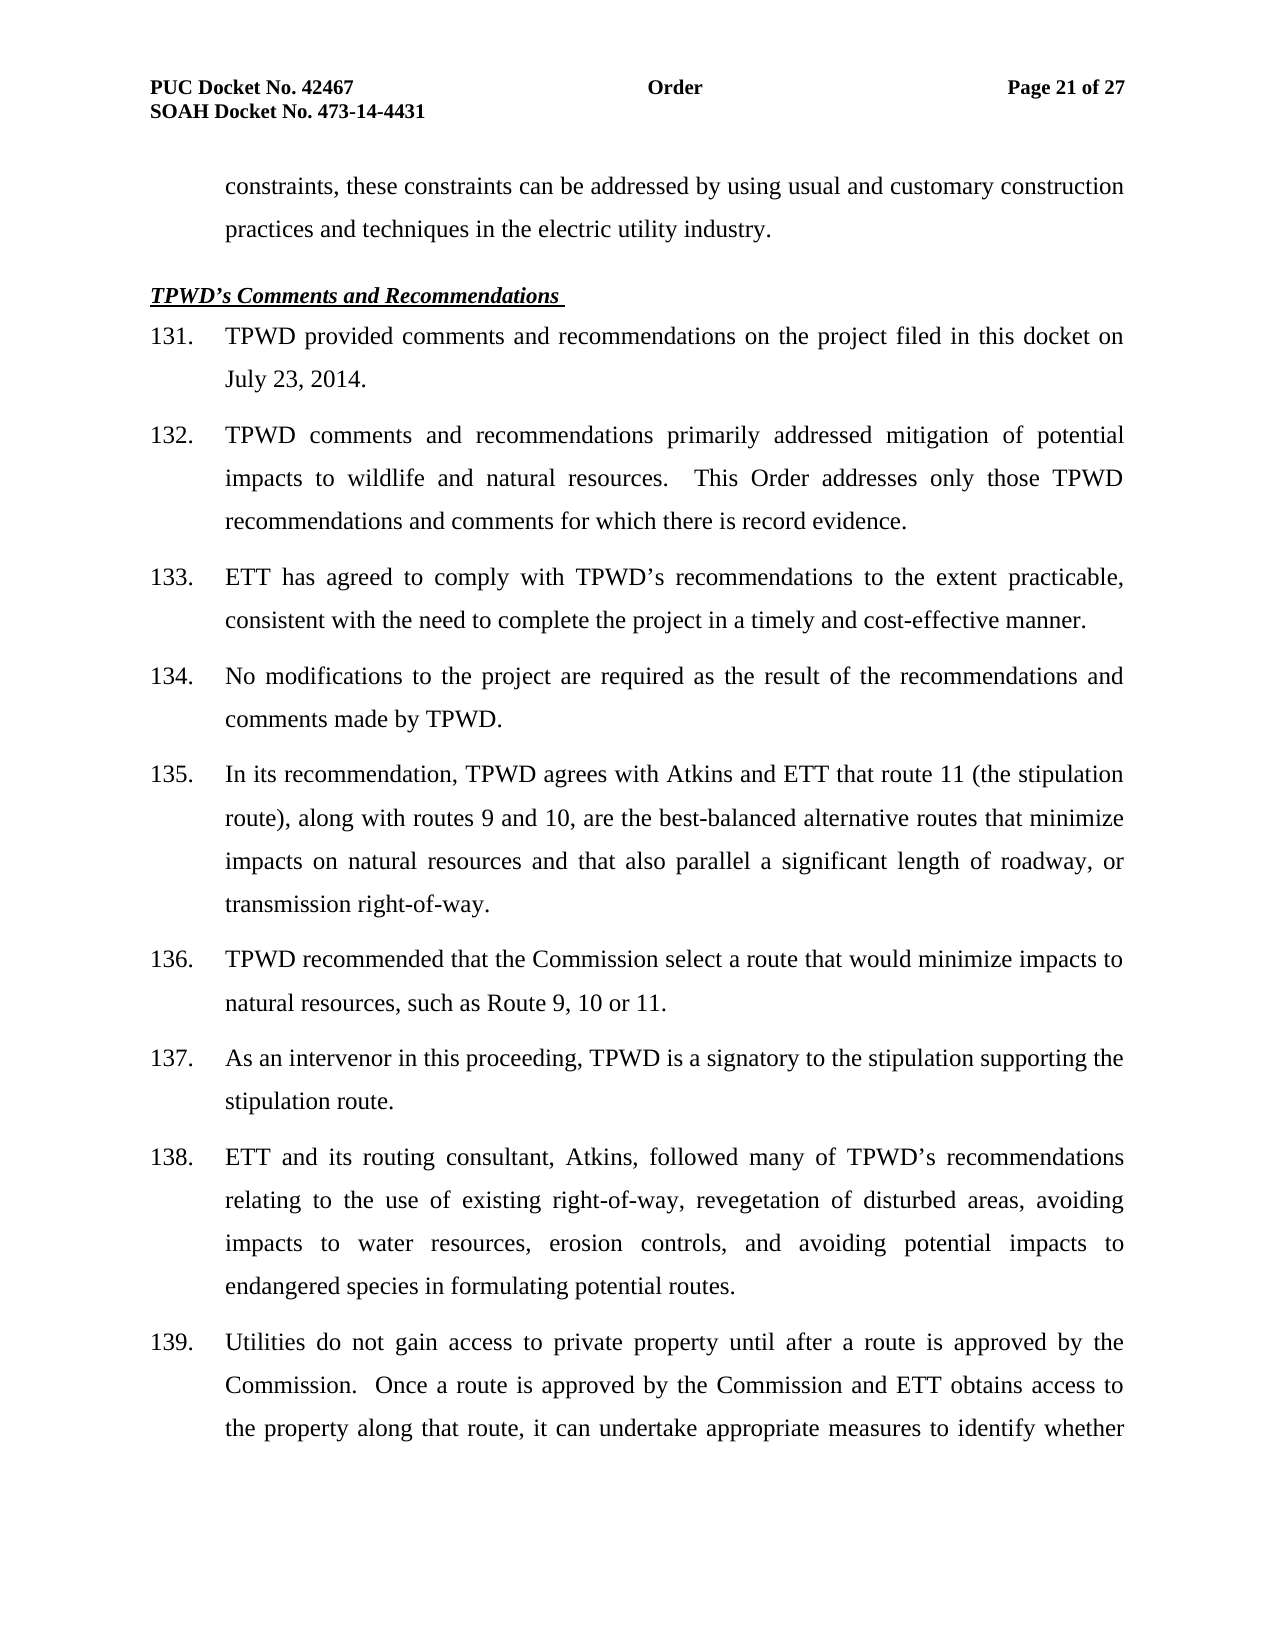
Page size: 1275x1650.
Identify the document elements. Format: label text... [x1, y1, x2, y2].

text ETT has agreed to comply with TPWD’s recommendations to the extent practicable, consistent with the need to complete the project in a timely and cost-effective manner. [150, 562, 1125, 634]
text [150, 1327, 1125, 1442]
subtitle TPWD’s Comments and Recommendations [150, 282, 1125, 309]
text No modifications to the project are required as the result of the recommendations and comments made by TPWD. [150, 661, 1125, 733]
text ETT and its routing consultant, Atkins, followed many of TPWD’s recommendations relating to the use of existing right-of-way, revegetation of disturbed areas, avoiding impacts to water resources, erosion controls, and avoiding potential impacts to endangered species in formulating potential routes. [150, 1142, 1125, 1300]
text TPWD provided comments and recommendations on the project filed in this docket on July 23, 2014. [150, 321, 1125, 393]
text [150, 171, 1125, 243]
text TPWD comments and recommendations primarily addressed mitigation of potential impacts to wildlife and natural resources. This Order addresses only those TPWD recommendations and comments for which there is record evidence. [150, 420, 1125, 535]
text In its recommendation, TPWD agrees with Atkins and ETT that route 11 (the stipulation route), along with routes 9 and 10, are the best-balanced alternative routes that minimize impacts on natural resources and that also parallel a significant length of roadway, or transmission right-of-way. [150, 759, 1125, 918]
text As an intervenor in this proceeding, TPWD is a signatory to the stipulation supporting the stipulation route. [150, 1043, 1125, 1115]
text TPWD recommended that the Commission select a route that would minimize impacts to natural resources, such as Route 9, 10 or 11. [150, 944, 1125, 1016]
